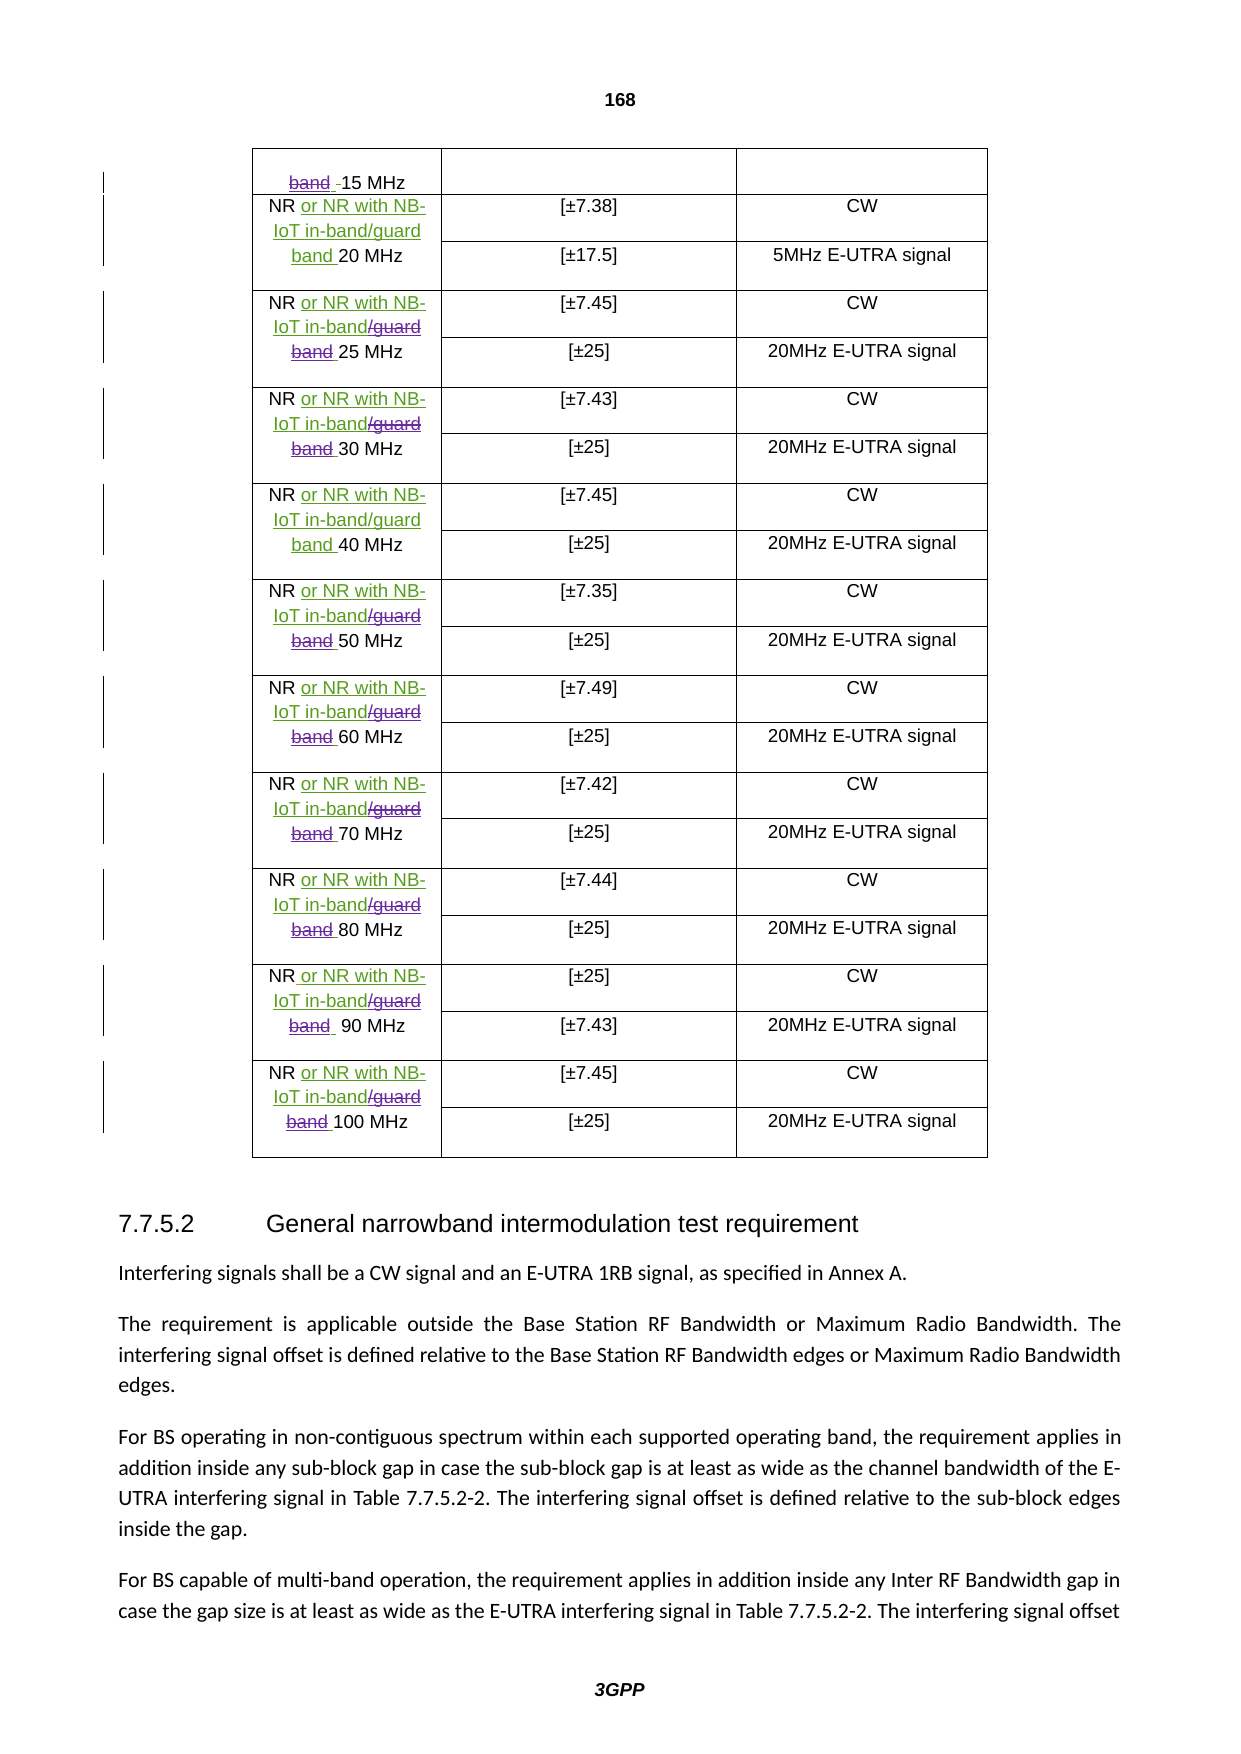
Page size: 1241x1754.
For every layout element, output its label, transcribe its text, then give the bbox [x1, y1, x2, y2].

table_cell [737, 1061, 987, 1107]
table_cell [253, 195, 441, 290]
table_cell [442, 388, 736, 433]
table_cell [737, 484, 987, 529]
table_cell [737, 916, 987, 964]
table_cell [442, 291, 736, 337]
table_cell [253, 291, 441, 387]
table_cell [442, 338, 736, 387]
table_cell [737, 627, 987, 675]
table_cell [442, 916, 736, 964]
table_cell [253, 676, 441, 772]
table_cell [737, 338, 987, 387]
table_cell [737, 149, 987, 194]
subtitle 7.7.5.2 General narrowband intermodulation test requirement [118, 1209, 1122, 1238]
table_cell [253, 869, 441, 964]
text Interfering signals shall be a CW signal and an E-UTRA 1RB signal, as specified in Annex A. [118, 1259, 1122, 1286]
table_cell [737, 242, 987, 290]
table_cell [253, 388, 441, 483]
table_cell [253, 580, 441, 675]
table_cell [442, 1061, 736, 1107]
text For BS operating in non-contiguous spectrum within each supported operating band, the requirement applies in addition inside any sub-block gap in case the sub-block gap is at least as wide as the channel bandwidth of the E-UTRA interfering signal in Table 7.7.5.2-2. The interfering signal offset is defined relative to the sub-block edges inside the gap. [118, 1423, 1122, 1542]
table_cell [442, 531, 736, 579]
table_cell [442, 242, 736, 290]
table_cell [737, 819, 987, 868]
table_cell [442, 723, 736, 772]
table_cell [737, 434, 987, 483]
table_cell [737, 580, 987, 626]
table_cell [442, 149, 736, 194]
text The requirement is applicable outside the Base Station RF Bandwidth or Maximum Radio Bandwidth. The interfering signal offset is defined relative to the Base Station RF Bandwidth edges or Maximum Radio Bandwidth edges. [118, 1310, 1122, 1398]
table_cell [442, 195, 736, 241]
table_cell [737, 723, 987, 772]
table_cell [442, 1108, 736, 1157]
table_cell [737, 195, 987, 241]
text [118, 1566, 1122, 1624]
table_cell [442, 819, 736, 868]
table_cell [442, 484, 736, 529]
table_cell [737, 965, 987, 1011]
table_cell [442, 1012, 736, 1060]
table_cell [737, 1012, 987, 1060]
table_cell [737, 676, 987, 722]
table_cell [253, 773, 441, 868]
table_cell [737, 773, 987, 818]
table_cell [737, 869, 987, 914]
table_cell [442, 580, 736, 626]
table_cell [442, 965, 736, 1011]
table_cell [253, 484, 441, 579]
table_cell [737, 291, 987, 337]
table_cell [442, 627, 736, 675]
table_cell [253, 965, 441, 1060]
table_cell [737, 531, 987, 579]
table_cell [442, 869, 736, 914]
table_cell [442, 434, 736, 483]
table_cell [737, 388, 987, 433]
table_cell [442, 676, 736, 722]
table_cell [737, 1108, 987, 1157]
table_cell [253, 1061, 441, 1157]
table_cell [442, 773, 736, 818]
